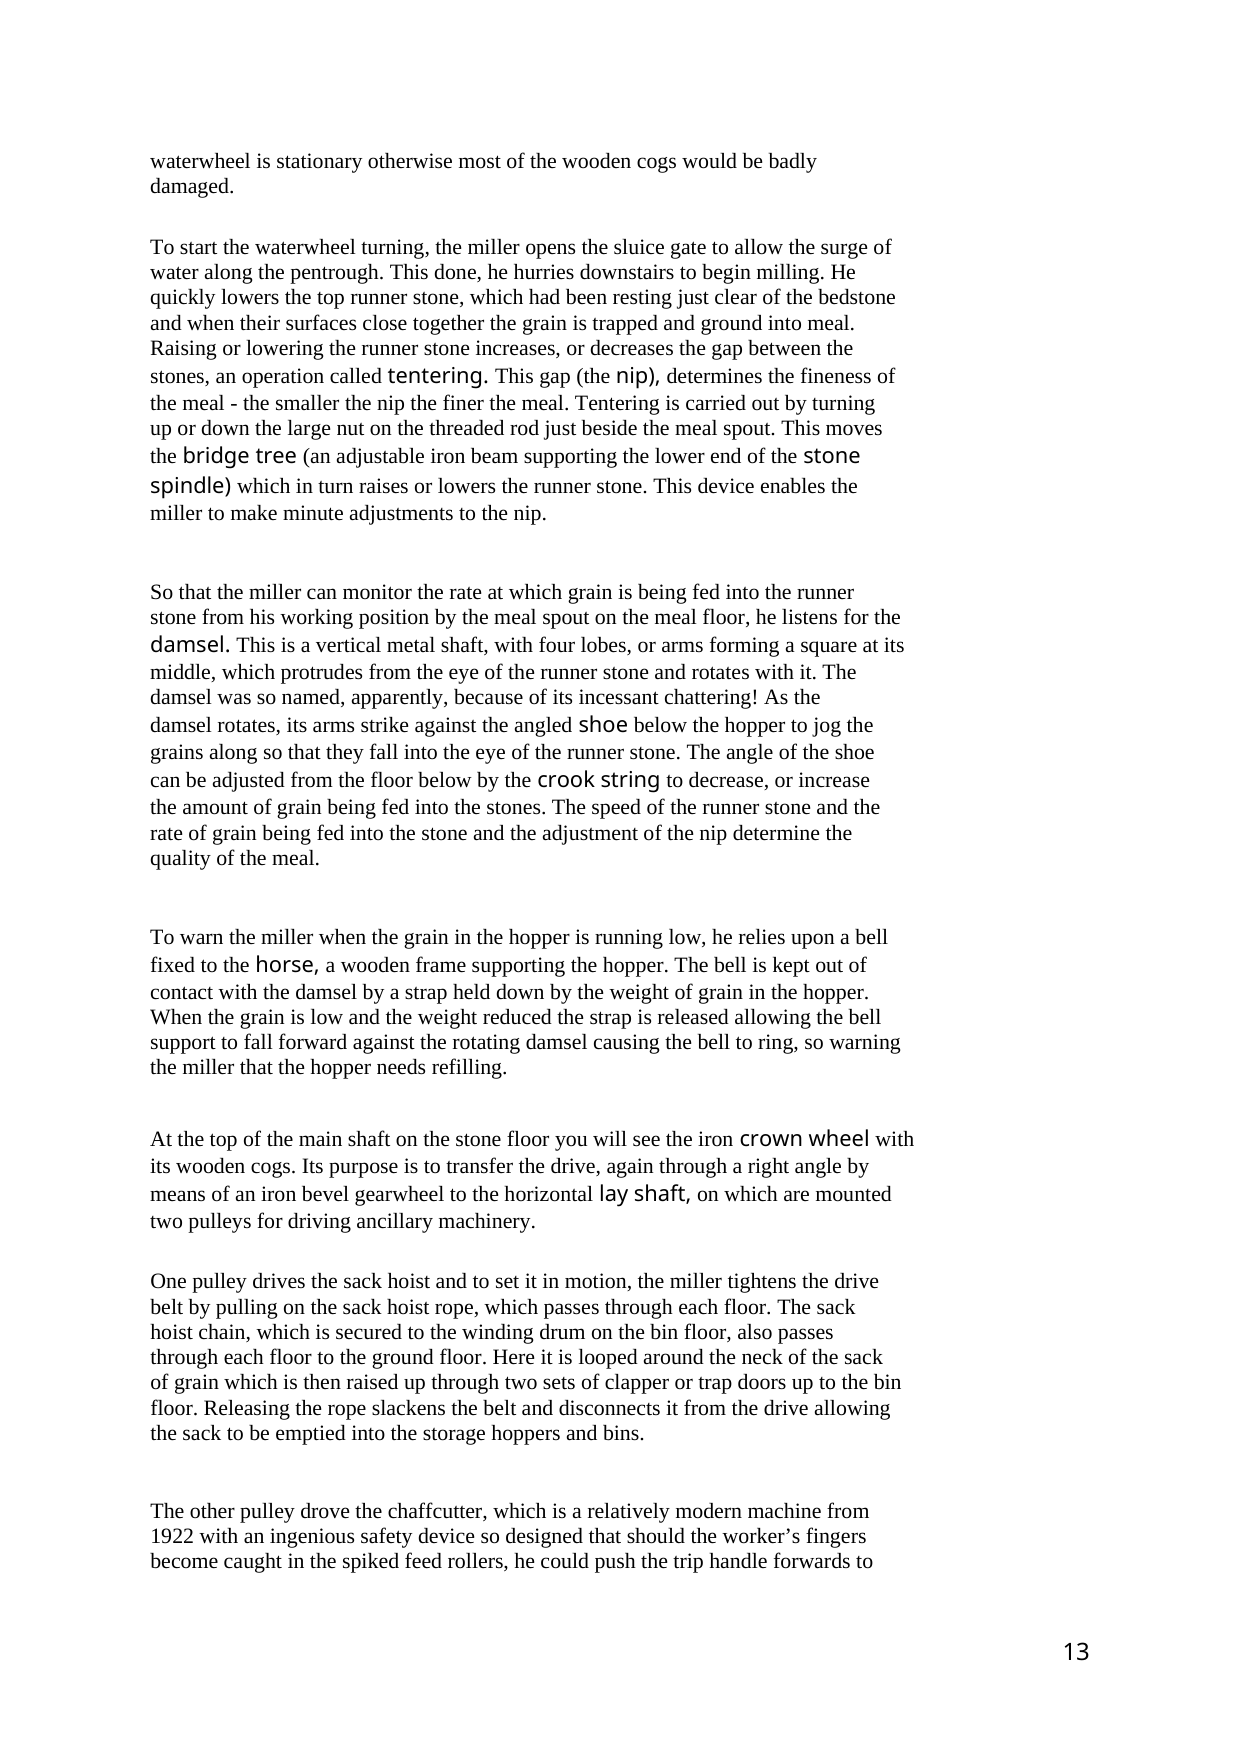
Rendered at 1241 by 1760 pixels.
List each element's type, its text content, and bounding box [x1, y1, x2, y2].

text rate of grain being fed into the stone and the adjustment of the nip determine the [150, 819, 1198, 845]
text become caught in the spiked feed rollers, he could push the trip handle forwards to [150, 1548, 1170, 1574]
text floor. Releasing the rope slackens the belt and disconnects it from the drive allowing [150, 1394, 1199, 1420]
text damsel rotates, its arms strike against the angled shoe below the hopper to jog the [150, 709, 1198, 739]
text To start the waterwheel turning, the miller opens the sluice gate to allow the surge of [150, 234, 1198, 259]
text the meal - the smaller the nip the finer the meal. Tentering is carried out by turning [150, 390, 1198, 415]
text At the top of the main shaft on the stone floor you will see the iron crown wheel with [150, 1123, 1189, 1153]
text damaged. [150, 173, 1094, 198]
text water along the pentrough. This done, he hurries downstairs to begin milling. He [150, 259, 1198, 284]
text damsel. This is a vertical metal shaft, with four lobes, or arms forming a square at its [150, 629, 1198, 659]
text 13 [1062, 1634, 1195, 1667]
text the miller that the hopper needs refilling. [150, 1054, 1194, 1079]
text quality of the meal. [150, 845, 1198, 870]
text spindle) which in turn raises or lowers the runner stone. This device enables the [150, 470, 1198, 500]
text Raising or lowering the runner stone increases, or decreases the gap between the [150, 335, 1198, 360]
text fixed to the horse, a wooden frame supporting the hopper. The bell is kept out of [150, 949, 1194, 979]
text stones, an operation called tentering. This gap (the nip), determines the fineness of [150, 360, 1198, 390]
text of grain which is then raised up through two sets of clapper or trap doors up to the bin [150, 1369, 1199, 1394]
text stone from his working position by the meal spout on the meal floor, he listens for the [150, 604, 1198, 629]
text 1922 with an ingenious safety device so designed that should the worker’s fingers [150, 1523, 1170, 1548]
text So that the miller can monitor the rate at which grain is being fed into the runner [150, 579, 1198, 604]
text When the grain is low and the weight reduced the strap is released allowing the bell [150, 1004, 1194, 1029]
text the amount of grain being fed into the stones. The speed of the runner stone and the [150, 794, 1198, 819]
text the bridge tree (an adjustable iron beam supporting the lower end of the stone [150, 440, 1198, 470]
text quickly lowers the top runner stone, which had been resting just clear of the bedstone [150, 284, 1198, 309]
text To warn the miller when the grain in the hopper is running low, he relies upon a bell [150, 924, 1194, 949]
text and when their surfaces close together the grain is trapped and ground into meal. [150, 309, 1198, 335]
text means of an iron bevel gearwheel to the horizontal lay shaft, on which are mounted [150, 1178, 1189, 1208]
text its wooden cogs. Its purpose is to transfer the drive, again through a right angle by [150, 1153, 1189, 1178]
text up or down the large nut on the threaded rod just beside the meal spout. This moves [150, 415, 1198, 440]
text miller to make minute adjustments to the nip. [150, 500, 1198, 525]
text grains along so that they fall into the eye of the runner stone. The angle of the shoe [150, 739, 1198, 764]
text through each floor to the ground floor. Here it is looped around the neck of the sack [150, 1344, 1199, 1369]
text middle, which protrudes from the eye of the runner stone and rotates with it. The [150, 659, 1198, 684]
text The other pulley drove the chaffcutter, which is a relatively modern machine from [150, 1498, 1170, 1523]
text contact with the damsel by a strap held down by the weight of grain in the hopper. [150, 979, 1194, 1004]
text support to fall forward against the rotating damsel causing the bell to ring, so warning [150, 1029, 1194, 1054]
text waterwheel is stationary otherwise most of the wooden cogs would be badly [150, 148, 1094, 173]
text One pulley drives the sack hoist and to set it in motion, the miller tightens the drive [150, 1268, 1199, 1294]
text damsel was so named, apparently, because of its incessant chattering! As the [150, 684, 1198, 709]
text hoist chain, which is secured to the winding drum on the bin floor, also passes [150, 1319, 1199, 1344]
text can be adjusted from the floor below by the crook string to decrease, or increase [150, 764, 1198, 794]
text the sack to be emptied into the storage hoppers and bins. [150, 1420, 1199, 1445]
text two pulleys for driving ancillary machinery. [150, 1208, 1189, 1233]
text belt by pulling on the sack hoist rope, which passes through each floor. The sack [150, 1294, 1199, 1319]
